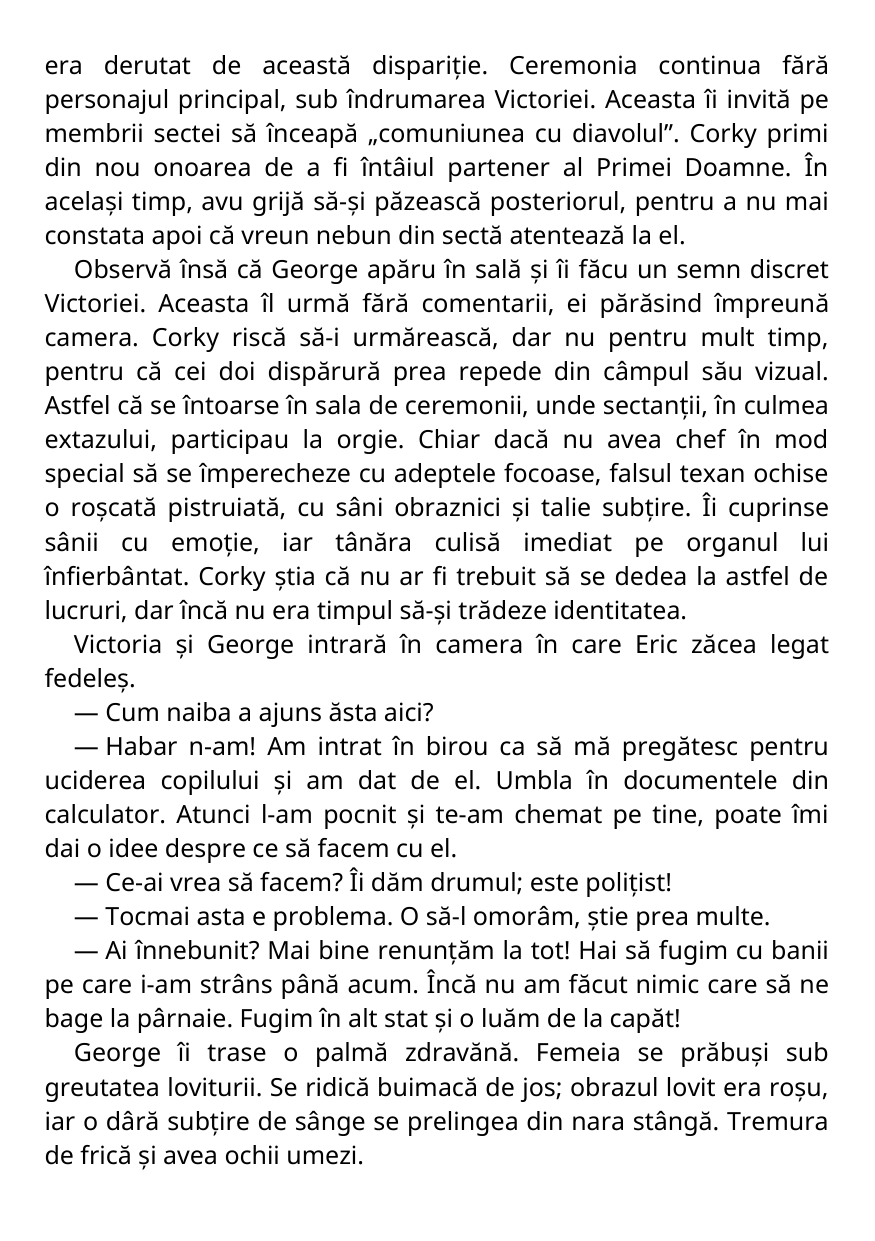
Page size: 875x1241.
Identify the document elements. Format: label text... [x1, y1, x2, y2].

text — Ai înnebunit? Mai bine renunţăm la tot! Hai să fugim cu banii pe care i-am strâns până acum. Încă nu am făcut nimic care să ne bage la pârnaie. Fugim în alt stat şi o luăm de la capăt! [44, 933, 830, 1035]
text George îi trase o palmă zdravănă. Femeia se prăbuşi sub greutatea loviturii. Se ridică buimacă de jos; obrazul lovit era roşu, iar o dâră subţire de sânge se prelingea din nara stângă. Tremura de frică şi avea ochii umezi. [44, 1035, 830, 1171]
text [44, 47, 830, 252]
text — Habar n-am! Am intrat în birou ca să mă pregătesc pentru uciderea copilului şi am dat de el. Umbla în documentele din calculator. Atunci l-am pocnit şi te-am chemat pe tine, poate îmi dai o idee despre ce să facem cu el. [44, 728, 830, 865]
text — Cum naiba a ajuns ăsta aici? [44, 694, 830, 728]
text — Tocmai asta e problema. O să-l omorâm, ştie prea multe. [44, 899, 830, 933]
text — Ce-ai vrea să facem? Îi dăm drumul; este poliţist! [44, 865, 830, 899]
text Observă însă că George apăru în sală şi îi făcu un semn discret Victoriei. Aceasta îl urmă fără comentarii, ei părăsind împreună camera. Corky riscă să-i urmărească, dar nu pentru mult timp, pentru că cei doi dispărură prea repede din câmpul său vizual. Astfel că se întoarse în sala de ceremonii, unde sectanţii, în culmea extazului, participau la orgie. Chiar dacă nu avea chef în mod special să se împerecheze cu adeptele focoase, falsul texan ochise o roşcată pistruiată, cu sâni obraznici şi talie subţire. Îi cuprinse sânii cu emoţie, iar tânăra culisă imediat pe organul lui înfierbântat. Corky ştia că nu ar fi trebuit să se dedea la astfel de lucruri, dar încă nu era timpul să-şi trădeze identitatea. [44, 252, 830, 626]
text Victoria şi George intrară în camera în care Eric zăcea legat fedeleş. [44, 626, 830, 694]
